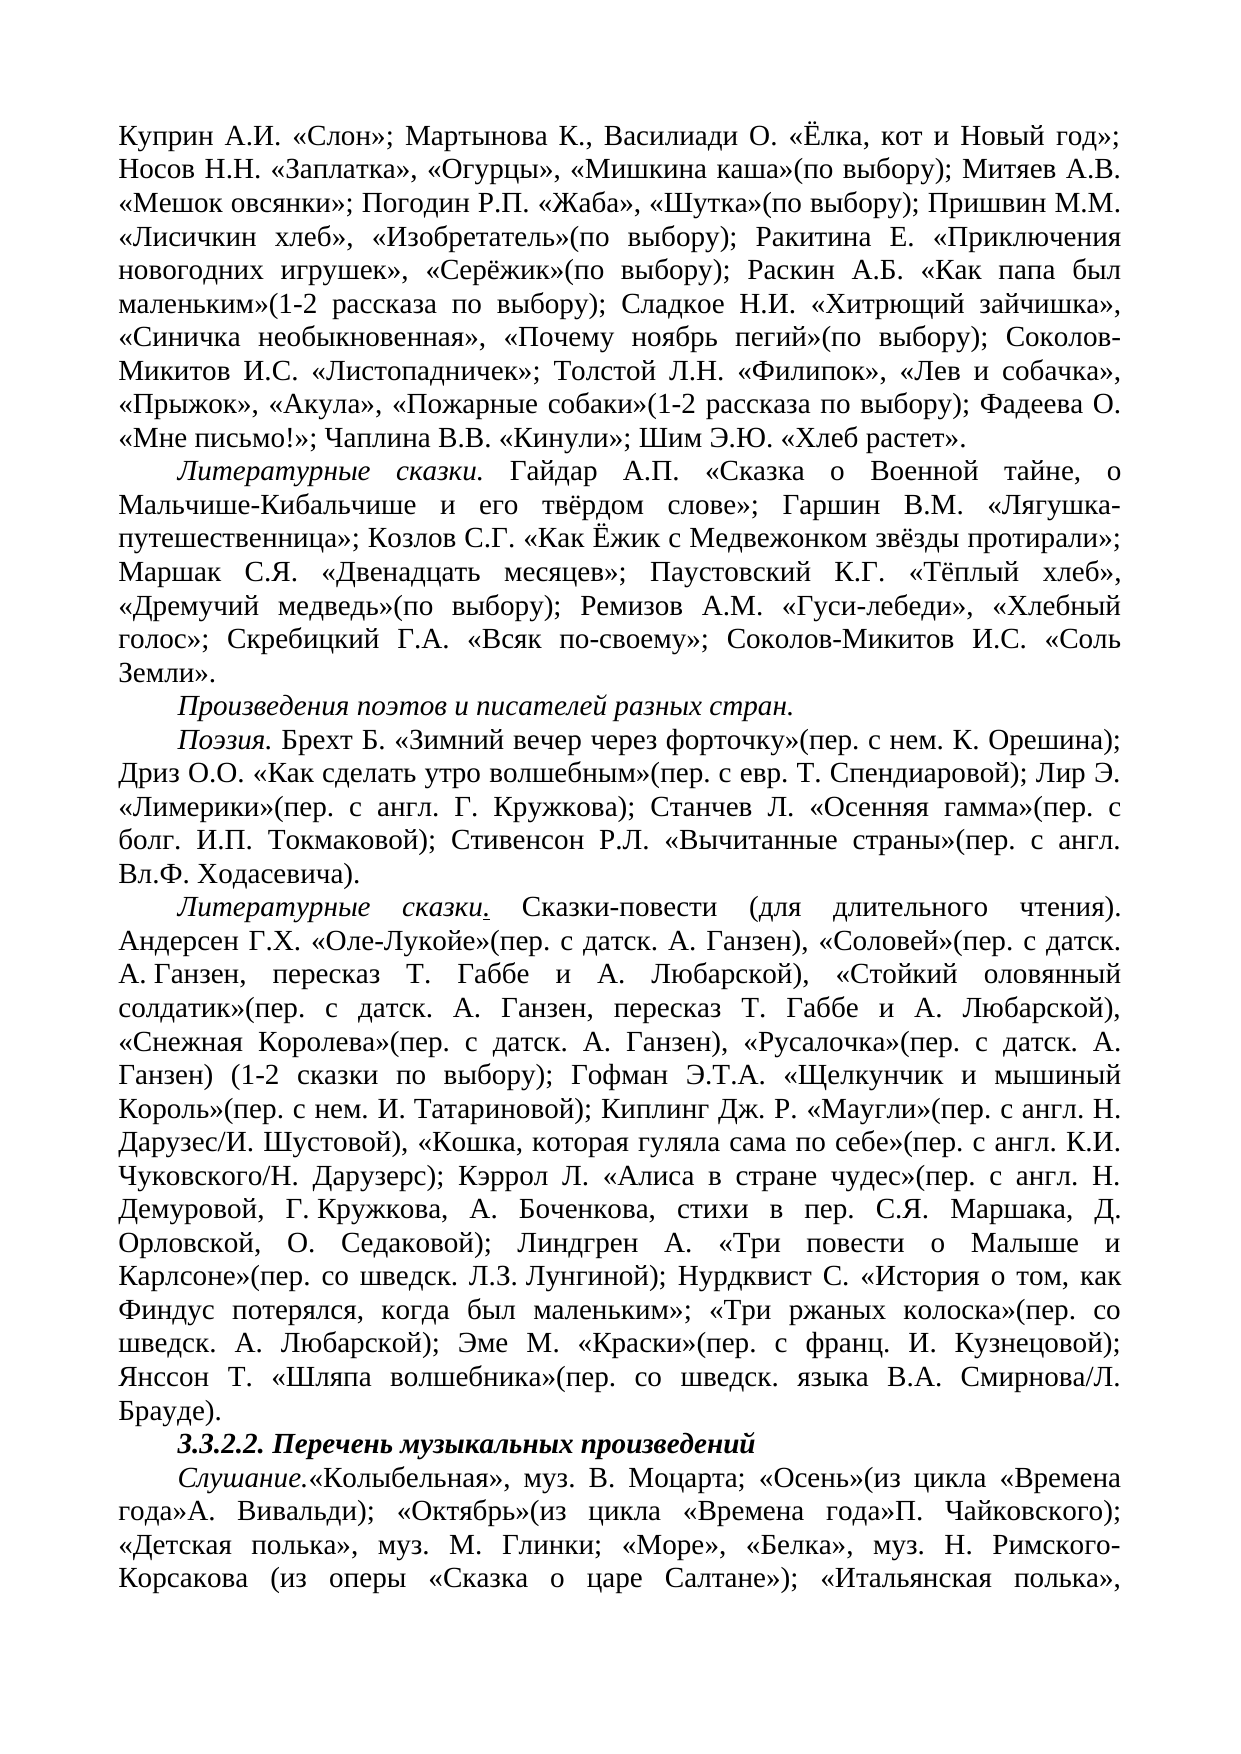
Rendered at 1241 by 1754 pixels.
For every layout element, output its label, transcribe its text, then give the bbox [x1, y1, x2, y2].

text Литературные сказки. Гайдар А.П. «Сказка о Военной тайне, о Мальчише-Кибальчише и его твёрдом слове»; Гаршин В.М. «Лягушка-путешественница»; Козлов С.Г. «Как Ёжик с Медвежонком звёзды протирали»; Маршак С.Я. «Двенадцать месяцев»; Паустовский К.Г. «Тёплый хлеб», «Дремучий медведь»(по выбору); Ремизов A.M. «Гуси-лебеди», «Хлебный голос»; Скребицкий Г.А. «Всяк по-своему»; Соколов-Микитов И.С. «Соль Земли». [118, 453, 1122, 688]
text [118, 118, 1122, 453]
text Литературные сказки. Сказки-повести (для длительного чтения). Андерсен Г.Х. «Оле-Лукойе»(пер. с датск. А. Ганзен), «Соловей»(пер. с датск. А. Ганзен, пересказ Т. Габбе и А. Любарской), «Стойкий оловянный солдатик»(пер. с датск. А. Ганзен, пересказ Т. Габбе и А. Любарской), «Снежная Королева»(пер. с датск. А. Ганзен), «Русалочка»(пер. с датск. А. Ганзен) (1-2 сказки по выбору); Гофман Э.Т.А. «Щелкунчик и мышиный Король»(пер. с нем. И. Татариновой); Киплинг Дж. Р. «Маугли»(пер. с англ. Н. Дарузес/И. Шустовой), «Кошка, которая гуляла сама по себе»(пер. с англ. К.И. Чуковского/Н. Дарузерс); Кэррол Л. «Алиса в стране чудес»(пер. с англ. Н. Демуровой, Г. Кружкова, А. Боченкова, стихи в пер. С.Я. Маршака, Д. Орловской, О. Седаковой); Линдгрен А. «Три повести о Малыше и Карлсоне»(пер. со шведск. Л.З. Лунгиной); Нурдквист С. «История о том, как Финдус потерялся, когда был маленьким»; «Три ржаных колоска»(пер. со шведск. А. Любарской); Эме М. «Краски»(пер. с франц. И. Кузнецовой); Янссон Т. «Шляпа волшебника»(пер. со шведск. языка В.А. Смирнова/Л. Брауде). [118, 889, 1122, 1426]
text Поэзия. Брехт Б. «Зимний вечер через форточку»(пер. с нем. К. Орешина); Дриз О.О. «Как сделать утро волшебным»(пер. с евр. Т. Спендиаровой); Лир Э. «Лимерики»(пер. с англ. Г. Кружкова); Станчев Л. «Осенняя гамма»(пер. с болг. И.П. Токмаковой); Стивенсон Р.Л. «Вычитанные страны»(пер. с англ. Вл.Ф. Ходасевича). [118, 722, 1122, 889]
text Произведения поэтов и писателей разных стран. [118, 688, 1122, 722]
text 3.3.2.2. Перечень музыкальных произведений [118, 1426, 1122, 1460]
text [118, 1460, 1122, 1594]
